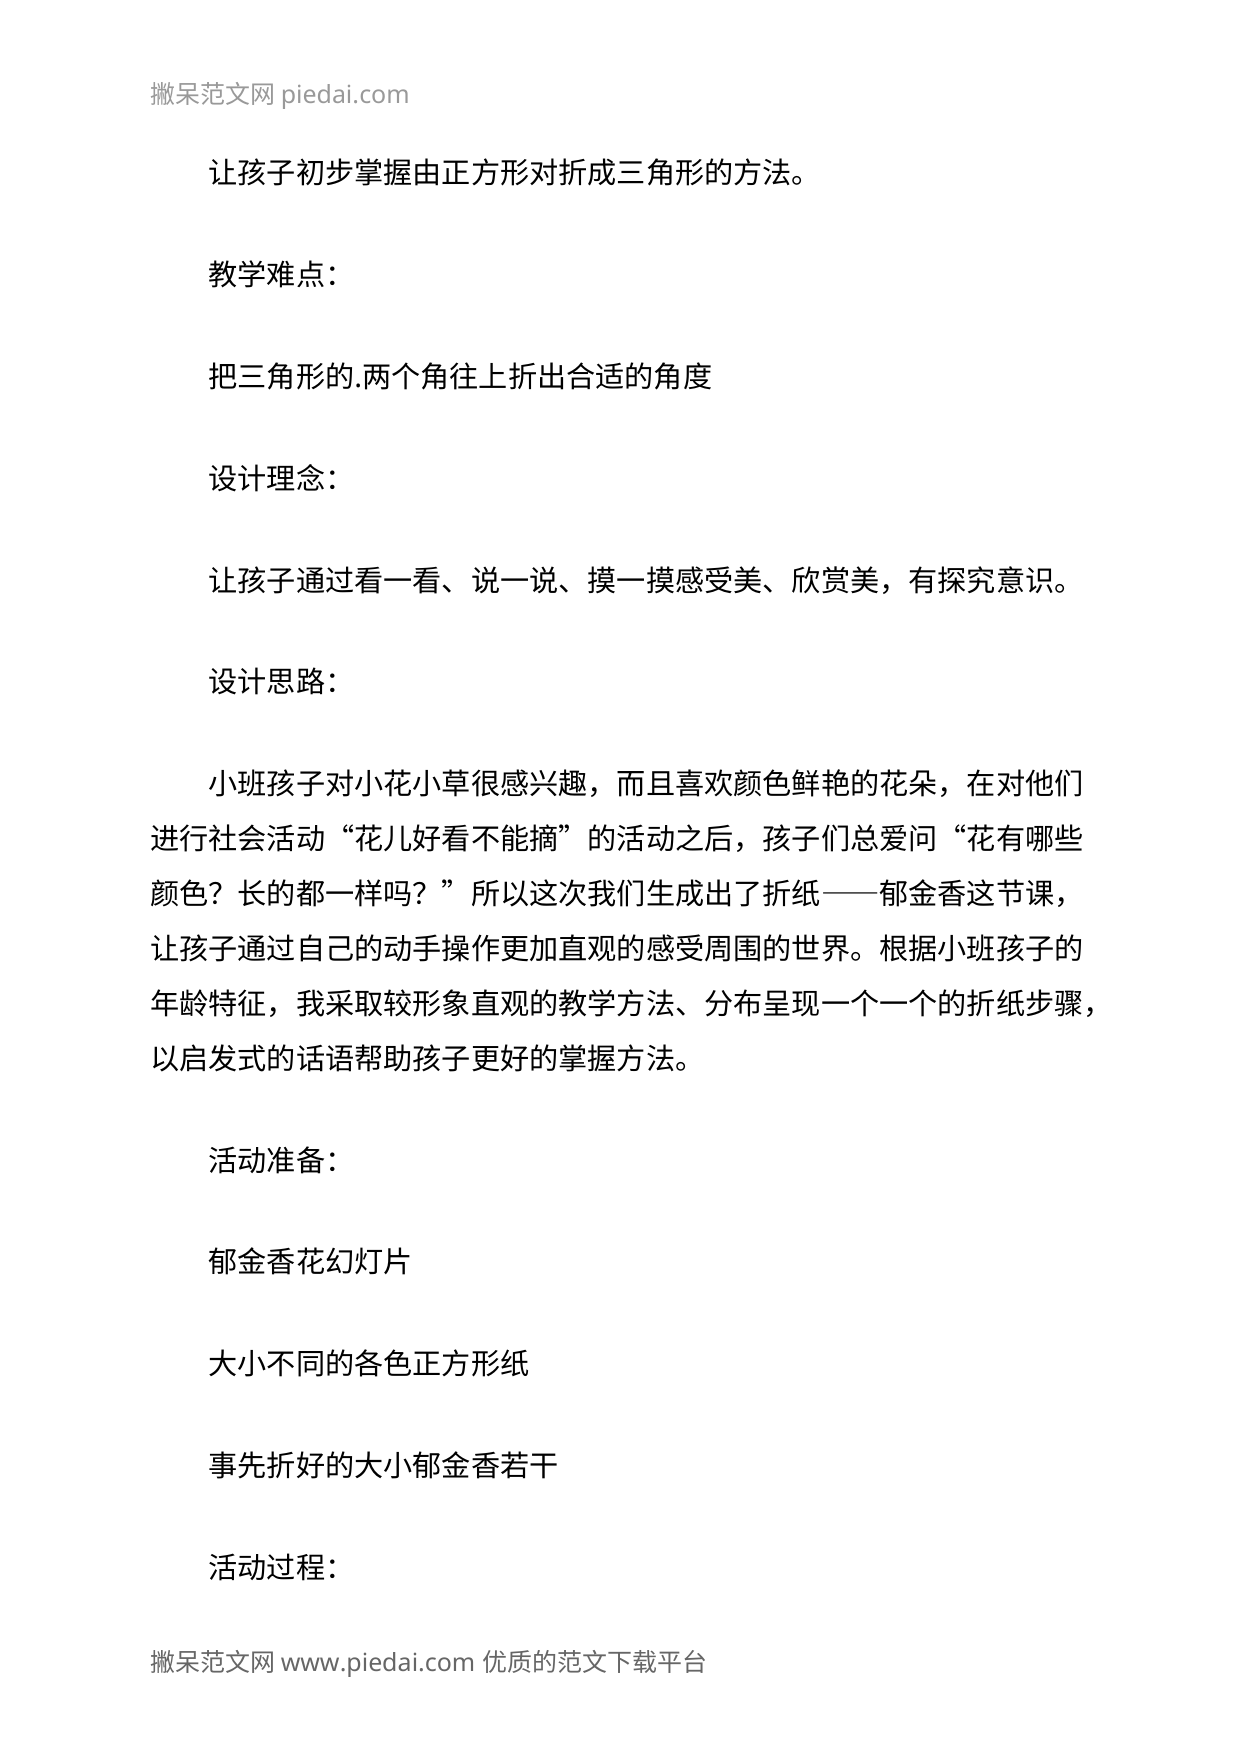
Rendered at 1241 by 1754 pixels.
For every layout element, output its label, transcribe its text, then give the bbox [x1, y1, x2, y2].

text 事先折好的大小郁金香若干 [150, 1442, 1090, 1485]
text 活动过程： [150, 1544, 1090, 1586]
text 教学难点： [150, 252, 1090, 294]
text 小班孩子对小花小草很感兴趣，而且喜欢颜色鲜艳的花朵，在对他们进行社会活动“花儿好看不能摘”的活动之后，孩子们总爱问“花有哪些颜色？长的都一样吗？”所以这次我们生成出了折纸——郁金香这节课，让孩子通过自己的动手操作更加直观的感受周围的世界。根据小班孩子的年龄特征，我采取较形象直观的教学方法、分布呈现一个一个的折纸步骤，以启发式的话语帮助孩子更好的掌握方法。 [150, 761, 1090, 1078]
text 设计理念： [150, 456, 1090, 498]
text 设计思路： [150, 659, 1090, 701]
text 大小不同的各色正方形纸 [150, 1341, 1090, 1383]
text 让孩子初步掌握由正方形对折成三角形的方法。 [150, 150, 1090, 192]
text 郁金香花幻灯片 [150, 1239, 1090, 1281]
text 让孩子通过看一看、说一说、摸一摸感受美、欣赏美，有探究意识。 [150, 557, 1090, 599]
text 活动准备： [150, 1137, 1090, 1179]
text 把三角形的.两个角往上折出合适的角度 [150, 353, 1090, 396]
